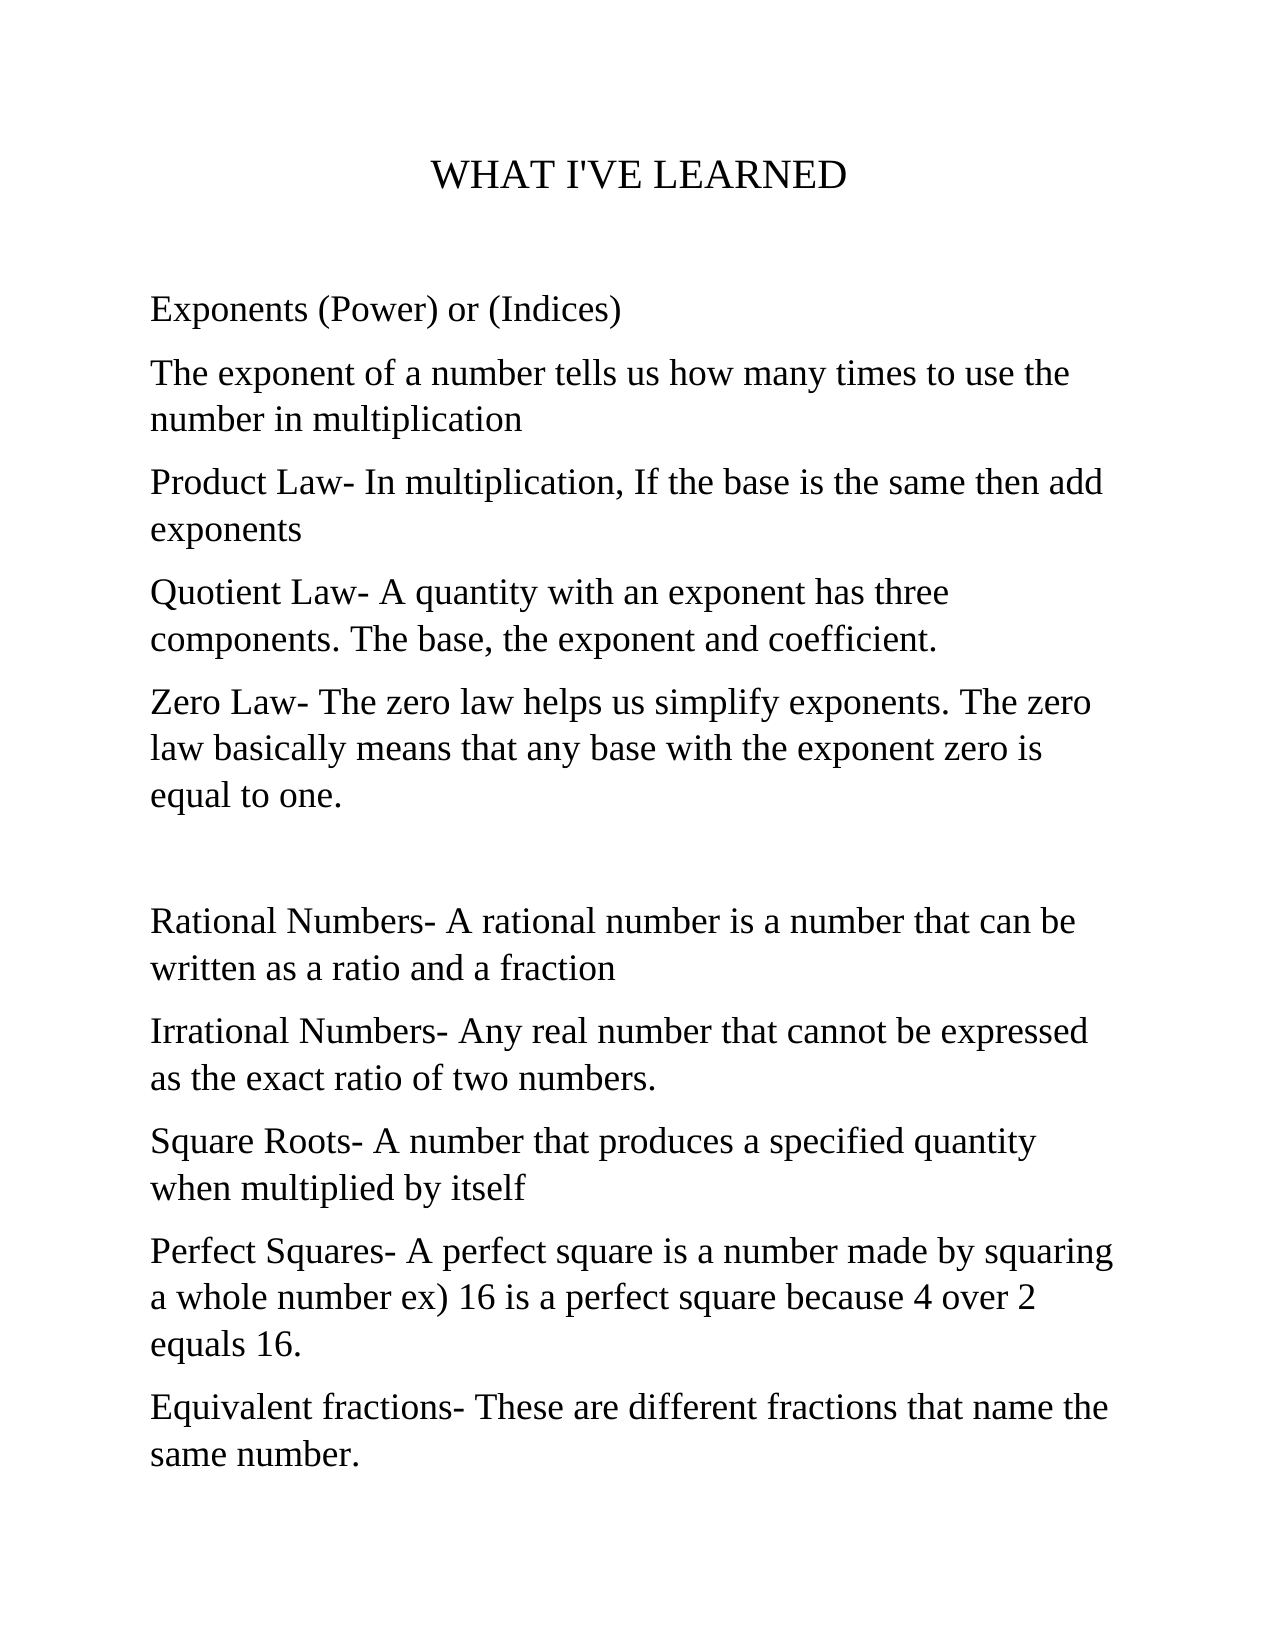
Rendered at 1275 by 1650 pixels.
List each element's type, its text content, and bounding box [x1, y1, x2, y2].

text Irrational Numbers- Any real number that cannot be expressed as the exact ratio of two numbers. [150, 1009, 1125, 1098]
text Square Roots- A number that produces a specified quantity when multiplied by itself [150, 1118, 1125, 1208]
text Zero Law- The zero law helps us simplify exponents. The zero law basically means that any base with the exponent zero is equal to one. [150, 679, 1125, 816]
text The exponent of a number tells us how many times to use the number in multiplication [150, 350, 1125, 439]
text Equivalent fractions- These are different fractions that name the same number. [150, 1384, 1125, 1474]
text Perfect Squares- A perfect square is a number made by squaring a whole number ex) 16 is a perfect square because 4 over 2 equals 16. [150, 1228, 1125, 1364]
text Product Law- In multiplication, If the base is the same then add exponents [150, 460, 1125, 549]
text Rational Numbers- A rational number is a number that can be written as a ratio and a fraction [150, 899, 1125, 988]
text WHAT I'VE LEARNED [150, 150, 1125, 198]
text Exponents (Power) or (Indices) [150, 287, 1125, 330]
text Quotient Law- A quantity with an exponent has three components. The base, the exponent and coefficient. [150, 569, 1125, 659]
